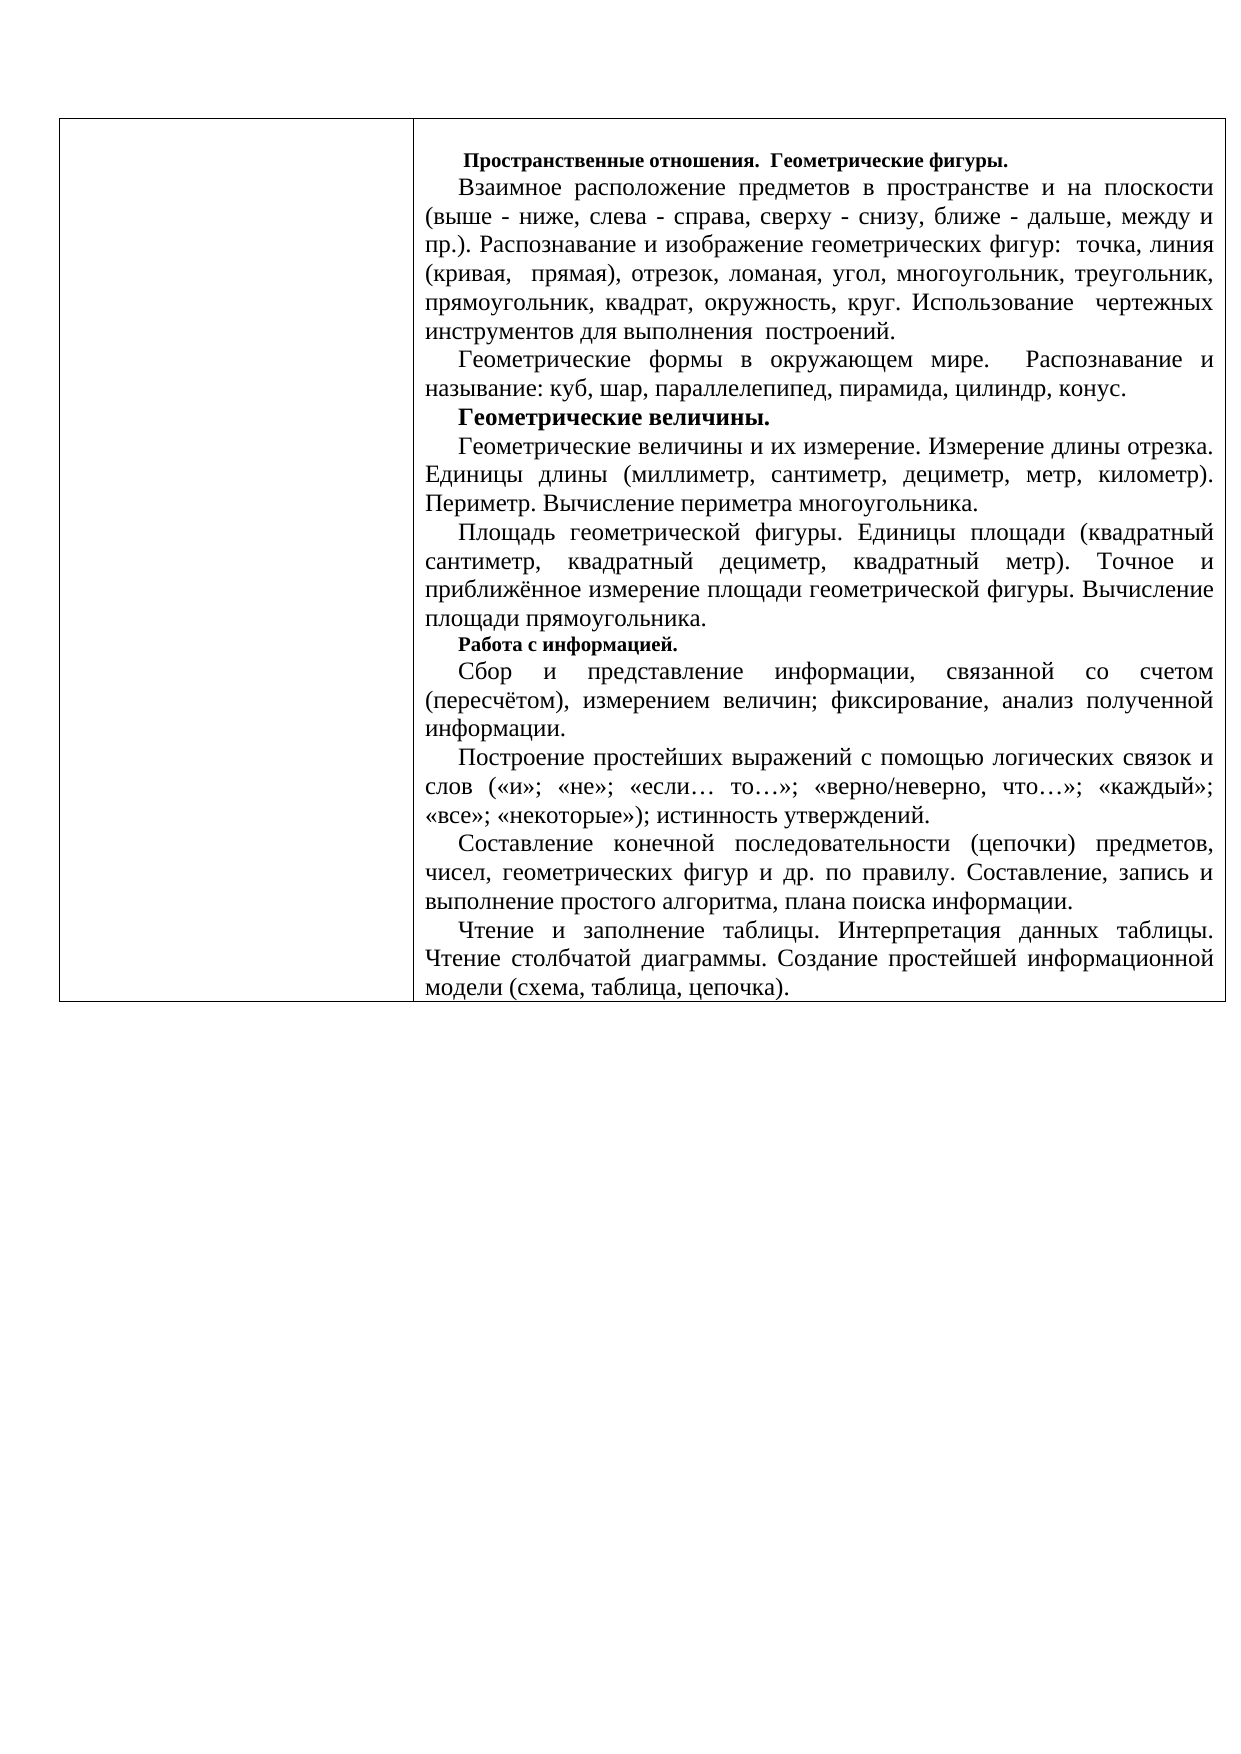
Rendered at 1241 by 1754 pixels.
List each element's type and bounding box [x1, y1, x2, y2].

table_cell [414, 119, 1225, 1001]
table_cell [60, 119, 413, 1001]
